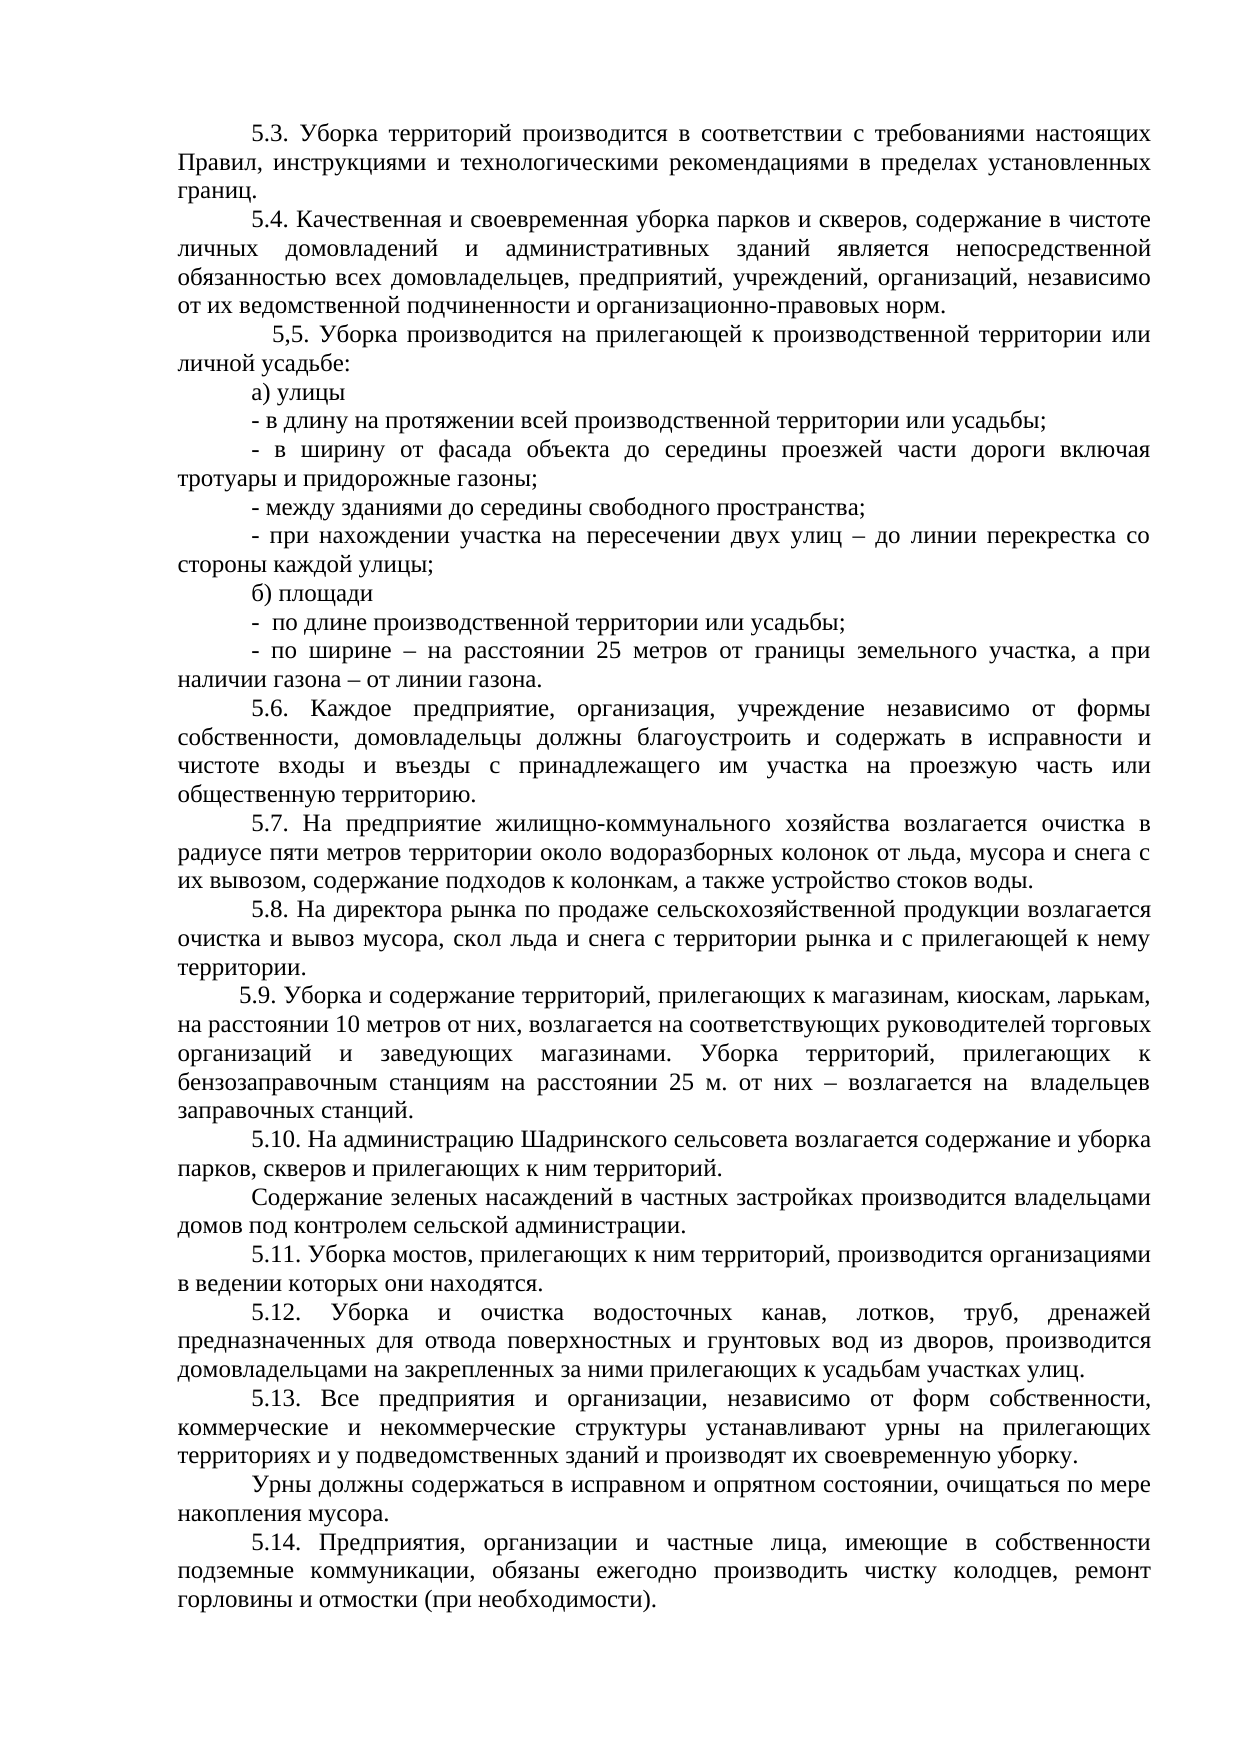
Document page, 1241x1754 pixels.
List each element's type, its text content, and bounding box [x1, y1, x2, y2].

text 5.14. Предприятия, организации и частные лица, имеющие в собственности подземные коммуникации, обязаны ежегодно производить чистку колодцев, ремонт горловины и отмостки (при необходимости). [177, 1527, 1152, 1613]
text б) площади [177, 578, 1152, 607]
text 5.10. На администрацию Шадринского сельсовета возлагается содержание и уборка парков, скверов и прилегающих к ним территорий. [177, 1124, 1152, 1182]
text 5.9. Уборка и содержание территорий, прилегающих к магазинам, киоскам, ларькам, на расстоянии от них, возлагается на соответствующих руководителей торговых организаций и заведующих магазинами. Уборка территорий, прилегающих к бензозаправочным станциям на расстоянии . от них – возлагается на владельцев заправочных станций. [177, 981, 1152, 1124]
text 5,5. Уборка производится на прилегающей к производственной территории или личной усадьбе: [177, 319, 1152, 377]
text 5.3. Уборка территорий производится в соответствии с требованиями настоящих Правил, инструкциями и технологическими рекомендациями в пределах установленных границ. [177, 118, 1152, 204]
text - в длину на протяжении всей производственной территории или усадьбы; [177, 406, 1152, 434]
text 5.4. Качественная и своевременная уборка парков и скверов, содержание в чистоте личных домовладений и административных зданий является непосредственной обязанностью всех домовладельцев, предприятий, учреждений, организаций, независимо от их ведомственной подчиненности и организационно-правовых норм. [177, 204, 1152, 319]
text - между зданиями до середины свободного пространства; [177, 492, 1152, 521]
text 5.11. Уборка мостов, прилегающих к ним территорий, производится организациями в ведении которых они находятся. [177, 1239, 1152, 1297]
text - при нахождении участка на пересечении двух улиц – до линии перекрестка со стороны каждой улицы; [177, 521, 1152, 578]
text 5.8. На директора рынка по продаже сельскохозяйственной продукции возлагается очистка и вывоз мусора, скол льда и снега с территории рынка и с прилегающей к нему территории. [177, 894, 1152, 981]
text Урны должны содержаться в исправном и опрятном состоянии, очищаться по мере накопления мусора. [177, 1469, 1152, 1527]
text а) улицы [177, 377, 1152, 406]
text Содержание зеленых насаждений в частных застройках производится владельцами домов под контролем сельской администрации. [177, 1182, 1152, 1239]
text - в ширину от фасада объекта до середины проезжей части дороги включая тротуары и придорожные газоны; [177, 434, 1152, 492]
text 5.13. Все предприятия и организации, независимо от форм собственности, коммерческие и некоммерческие структуры устанавливают урны на прилегающих территориях и у подведомственных зданий и производят их своевременную уборку. [177, 1383, 1152, 1469]
text 5.6. Каждое предприятие, организация, учреждение независимо от формы собственности, домовладельцы должны благоустроить и содержать в исправности и чистоте входы и въезды с принадлежащего им участка на проезжую часть или общественную территорию. [177, 693, 1152, 808]
text 5.12. Уборка и очистка водосточных канав, лотков, труб, дренажей предназначенных для отвода поверхностных и грунтовых вод из дворов, производится домовладельцами на закрепленных за ними прилегающих к усадьбам участках улиц. [177, 1297, 1152, 1383]
text - по ширине – на расстоянии от границы земельного участка, а при наличии газона – от линии газона. [177, 636, 1152, 693]
text - по длине производственной территории или усадьбы; [177, 607, 1152, 636]
text 5.7. На предприятие жилищно-коммунального хозяйства возлагается очистка в радиусе пяти метров территории около водоразборных колонок от льда, мусора и снега с их вывозом, содержание подходов к колонкам, а также устройство стоков воды. [177, 808, 1152, 894]
